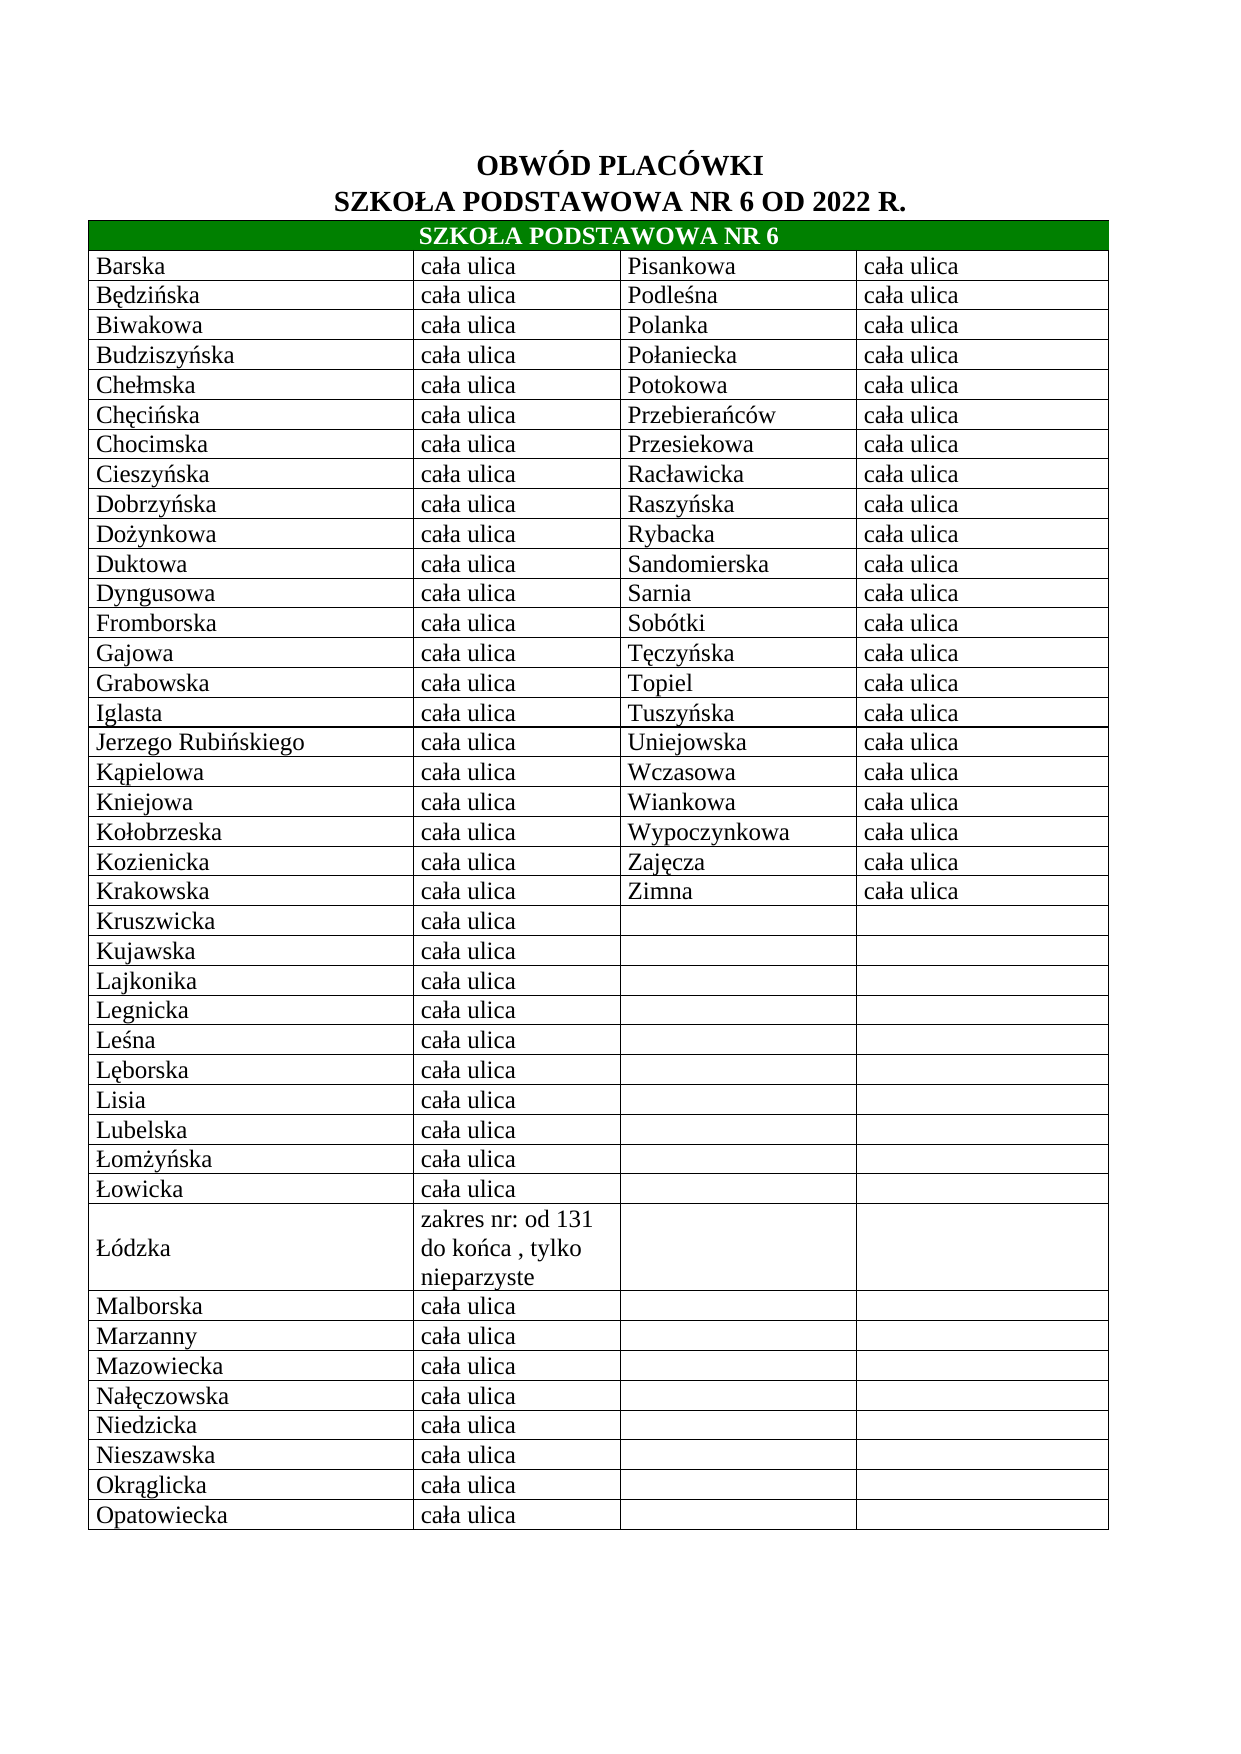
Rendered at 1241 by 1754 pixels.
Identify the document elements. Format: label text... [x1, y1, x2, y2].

table_cell cała ulica [414, 459, 620, 488]
table_cell zakres nr: od 131 do końca , tylko nieparzyste [414, 1204, 620, 1290]
table_cell Niedzicka [89, 1411, 413, 1439]
table_cell Nieszawska [89, 1440, 413, 1469]
table_cell Sobótki [621, 608, 856, 637]
table_cell [857, 1291, 1108, 1320]
table_cell Łódzka [89, 1204, 413, 1290]
table_cell cała ulica [857, 728, 1108, 756]
table_cell cała ulica [414, 519, 620, 548]
table_cell cała ulica [857, 370, 1108, 399]
table_cell cała ulica [414, 1291, 620, 1320]
table_cell cała ulica [414, 1321, 620, 1350]
table_cell cała ulica [414, 1500, 620, 1529]
table_cell Leśna [89, 1025, 413, 1054]
table_cell [857, 1411, 1108, 1439]
table_cell cała ulica [857, 310, 1108, 339]
table_cell cała ulica [414, 281, 620, 309]
table_cell cała ulica [414, 757, 620, 786]
table_cell Kozienicka [89, 847, 413, 875]
table_cell cała ulica [857, 757, 1108, 786]
table_cell Kruszwicka [89, 906, 413, 935]
table_cell Grabowska [89, 668, 413, 697]
table_cell cała ulica [857, 698, 1108, 726]
table_cell Przebierańców [621, 400, 856, 428]
table_cell cała ulica [414, 549, 620, 577]
table_cell Biwakowa [89, 310, 413, 339]
table_cell Mazowiecka [89, 1351, 413, 1380]
table_cell [621, 1025, 856, 1054]
table_cell Łowicka [89, 1174, 413, 1203]
table_cell Raszyńska [621, 489, 856, 518]
table_cell Przesiekowa [621, 430, 856, 458]
table_cell Lisia [89, 1085, 413, 1114]
table_cell Wiankowa [621, 787, 856, 816]
table_cell [857, 1500, 1108, 1529]
table_cell [857, 1381, 1108, 1409]
table_cell [857, 936, 1108, 965]
table_cell cała ulica [857, 549, 1108, 577]
table_cell Racławicka [621, 459, 856, 488]
table_cell Kniejowa [89, 787, 413, 816]
table_cell Tęczyńska [621, 638, 856, 667]
table_cell Duktowa [89, 549, 413, 577]
table_cell Legnicka [89, 996, 413, 1024]
table_cell cała ulica [857, 608, 1108, 637]
table_cell [621, 1321, 856, 1350]
table_cell cała ulica [414, 1351, 620, 1380]
table_cell [857, 1174, 1108, 1203]
table_cell Rybacka [621, 519, 856, 548]
table_cell Gajowa [89, 638, 413, 667]
table_cell Marzanny [89, 1321, 413, 1350]
table_cell cała ulica [857, 430, 1108, 458]
table_cell cała ulica [414, 370, 620, 399]
table_cell cała ulica [414, 966, 620, 994]
table_cell cała ulica [414, 876, 620, 905]
table_cell Kołobrzeska [89, 817, 413, 846]
table_cell cała ulica [857, 489, 1108, 518]
table_cell cała ulica [414, 728, 620, 756]
table_cell [621, 1115, 856, 1143]
table_cell Podleśna [621, 281, 856, 309]
table_cell Polanka [621, 310, 856, 339]
table_cell Dobrzyńska [89, 489, 413, 518]
text SZKOŁA PODSTAWOWA NR 6 OD 2022 R. [148, 184, 1093, 217]
table_cell cała ulica [414, 1381, 620, 1409]
table_cell Tuszyńska [621, 698, 856, 726]
table_cell [621, 966, 856, 994]
table_cell [857, 1204, 1108, 1290]
table_cell cała ulica [414, 310, 620, 339]
table_cell Chocimska [89, 430, 413, 458]
table_cell cała ulica [414, 1145, 620, 1173]
table_cell cała ulica [857, 340, 1108, 369]
table_cell cała ulica [857, 519, 1108, 548]
table_cell [857, 1440, 1108, 1469]
text OBWÓD PLACÓWKI [148, 148, 1093, 181]
table_cell Łomżyńska [89, 1145, 413, 1173]
table_cell [621, 1174, 856, 1203]
table_cell Iglasta [89, 698, 413, 726]
table_cell Wczasowa [621, 757, 856, 786]
table_cell cała ulica [414, 251, 620, 279]
table_cell Zajęcza [621, 847, 856, 875]
table_cell [621, 1411, 856, 1439]
table_cell cała ulica [857, 281, 1108, 309]
table_cell Lęborska [89, 1055, 413, 1084]
table_cell cała ulica [414, 1085, 620, 1114]
table_cell [621, 1085, 856, 1114]
table_cell Chełmska [89, 370, 413, 399]
table_cell Sandomierska [621, 549, 856, 577]
table_cell [621, 1351, 856, 1380]
table_cell [621, 1500, 856, 1529]
table_cell [857, 966, 1108, 994]
table_cell Nałęczowska [89, 1381, 413, 1409]
table_cell Dożynkowa [89, 519, 413, 548]
table_cell cała ulica [414, 936, 620, 965]
table_cell cała ulica [414, 906, 620, 935]
table_cell Kujawska [89, 936, 413, 965]
table_cell Budziszyńska [89, 340, 413, 369]
table_cell [857, 996, 1108, 1024]
table_cell [857, 1055, 1108, 1084]
table_cell cała ulica [857, 579, 1108, 607]
table_cell cała ulica [857, 459, 1108, 488]
table_cell cała ulica [414, 817, 620, 846]
table_cell cała ulica [414, 1174, 620, 1203]
table_cell Zimna [621, 876, 856, 905]
table_cell cała ulica [414, 996, 620, 1024]
table_cell cała ulica [414, 1440, 620, 1469]
table_cell Uniejowska [621, 728, 856, 756]
table_cell cała ulica [414, 1411, 620, 1439]
table_cell [621, 1440, 856, 1469]
table_cell cała ulica [414, 638, 620, 667]
table_cell cała ulica [414, 1470, 620, 1499]
table_cell cała ulica [414, 698, 620, 726]
table_cell Pisankowa [621, 251, 856, 279]
table_cell Barska [89, 251, 413, 279]
table_cell Połaniecka [621, 340, 856, 369]
table_cell cała ulica [857, 876, 1108, 905]
table_cell [857, 1321, 1108, 1350]
table_cell Wypoczynkowa [621, 817, 856, 846]
table_cell Topiel [621, 668, 856, 697]
table_cell Potokowa [621, 370, 856, 399]
table_cell [621, 1381, 856, 1409]
table_cell Malborska [89, 1291, 413, 1320]
table_cell cała ulica [414, 1115, 620, 1143]
table_cell cała ulica [857, 638, 1108, 667]
table_cell cała ulica [414, 847, 620, 875]
table_cell cała ulica [414, 340, 620, 369]
table_cell [621, 1204, 856, 1290]
table_cell [621, 996, 856, 1024]
table_cell cała ulica [857, 817, 1108, 846]
table_cell [857, 1085, 1108, 1114]
table_cell cała ulica [414, 489, 620, 518]
table_cell cała ulica [857, 400, 1108, 428]
table_cell Opatowiecka [89, 1500, 413, 1529]
table_cell cała ulica [414, 400, 620, 428]
table_cell cała ulica [414, 579, 620, 607]
table_cell cała ulica [857, 787, 1108, 816]
table_cell Lubelska [89, 1115, 413, 1143]
table_cell cała ulica [857, 668, 1108, 697]
table_cell [857, 1470, 1108, 1499]
table_cell [857, 1351, 1108, 1380]
table_cell [857, 1145, 1108, 1173]
table_cell Dyngusowa [89, 579, 413, 607]
table_cell cała ulica [414, 668, 620, 697]
table_cell [857, 906, 1108, 935]
table_cell Cieszyńska [89, 459, 413, 488]
table_cell Sarnia [621, 579, 856, 607]
table_cell Okrąglicka [89, 1470, 413, 1499]
table_cell Będzińska [89, 281, 413, 309]
table_cell cała ulica [414, 430, 620, 458]
table_cell [621, 1145, 856, 1173]
table_cell [621, 1291, 856, 1320]
table_cell [621, 1470, 856, 1499]
table_cell Kąpielowa [89, 757, 413, 786]
table_header SZKOŁA PODSTAWOWA NR 6 [89, 221, 1109, 250]
table_cell cała ulica [414, 787, 620, 816]
table_cell cała ulica [414, 608, 620, 637]
table_cell cała ulica [857, 847, 1108, 875]
table_cell [621, 1055, 856, 1084]
table_cell [857, 1115, 1108, 1143]
table_cell [621, 906, 856, 935]
table_cell cała ulica [414, 1025, 620, 1054]
table_cell [857, 1025, 1108, 1054]
table_cell Lajkonika [89, 966, 413, 994]
table_cell Jerzego Rubińskiego [89, 728, 413, 756]
table_cell [621, 936, 856, 965]
table_cell Chęcińska [89, 400, 413, 428]
table_cell Fromborska [89, 608, 413, 637]
table_cell cała ulica [414, 1055, 620, 1084]
table_cell Krakowska [89, 876, 413, 905]
table_cell cała ulica [857, 251, 1108, 279]
